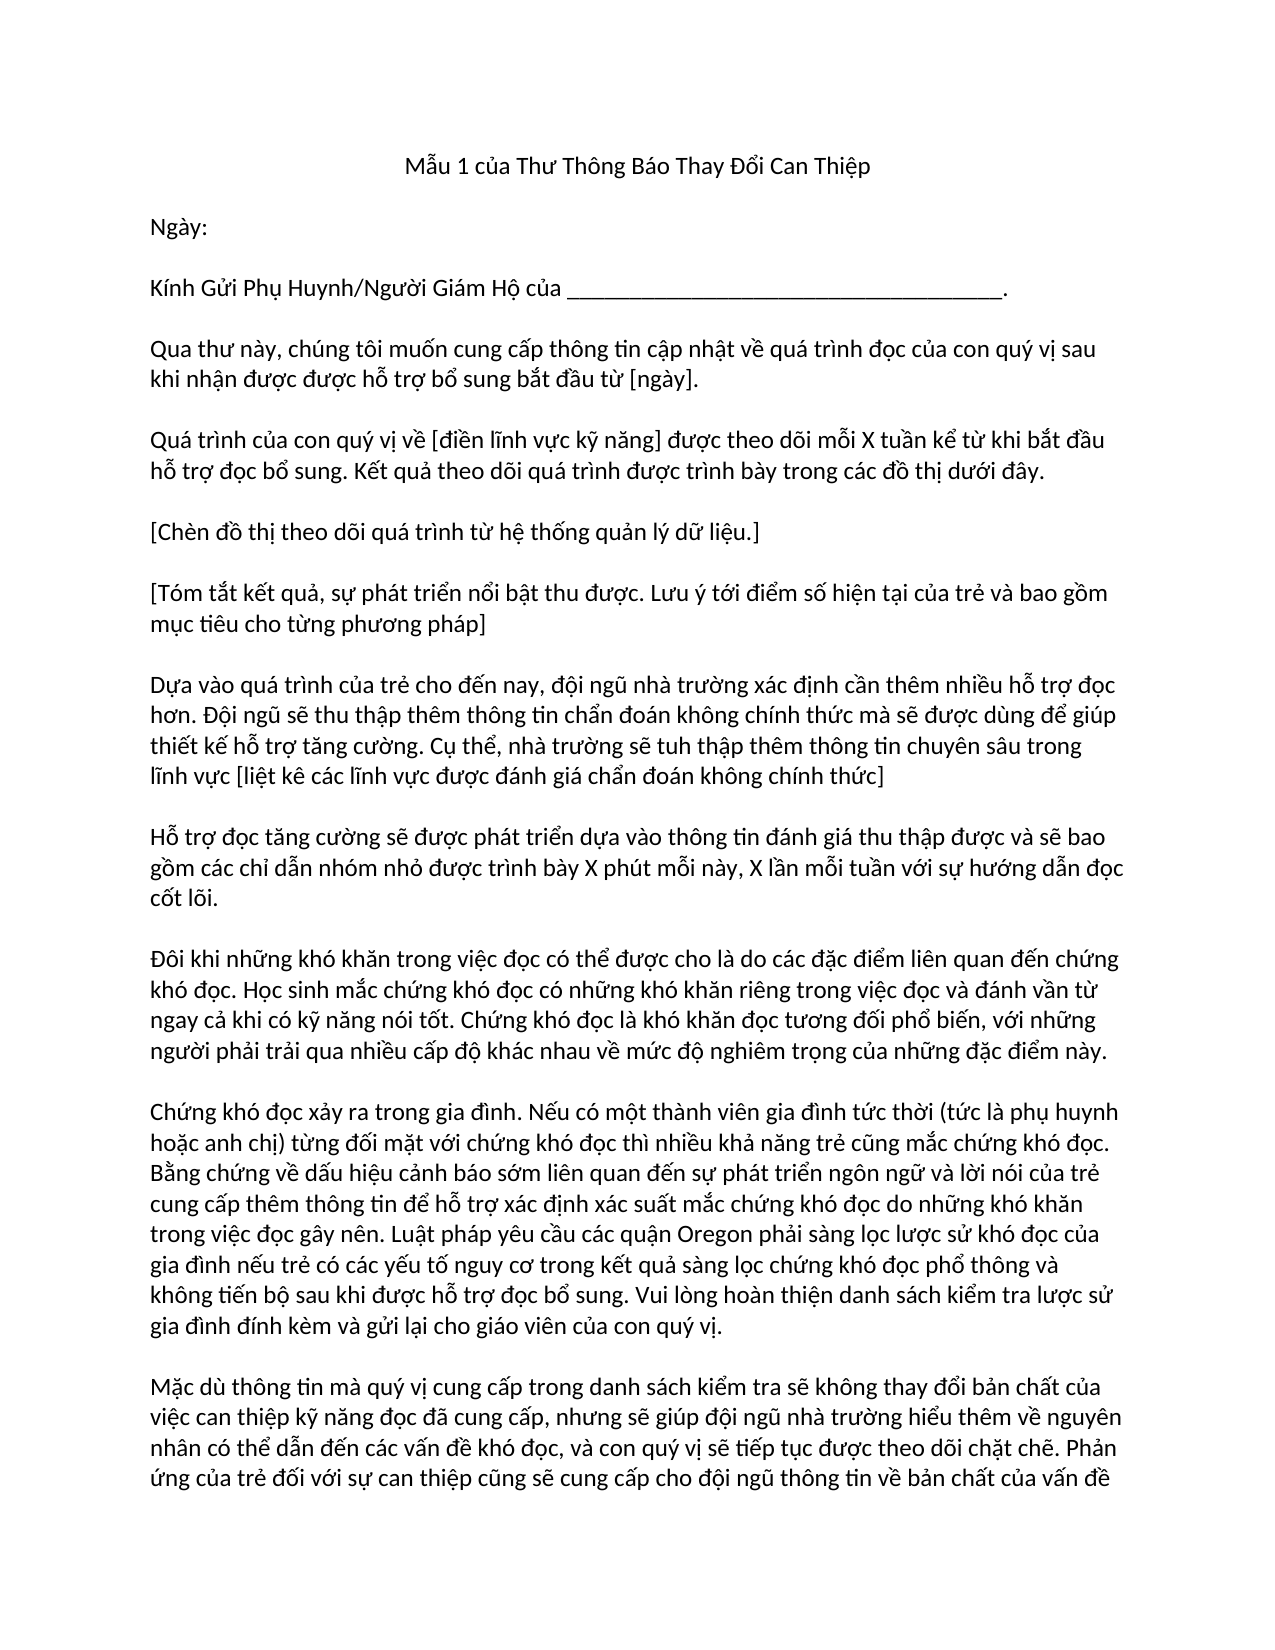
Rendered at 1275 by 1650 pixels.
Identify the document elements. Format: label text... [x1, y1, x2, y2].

text Đôi khi những khó khăn trong việc đọc có thể được cho là do các đặc điểm liên quan đến chứng khó đọc. Học sinh mắc chứng khó đọc có những khó khăn riêng trong việc đọc và đánh vần từ ngay cả khi có kỹ năng nói tốt. Chứng khó đọc là khó khăn đọc tương đối phổ biến, với những người phải trải qua nhiều cấp độ khác nhau về mức độ nghiêm trọng của những đặc điểm này. [150, 943, 1125, 1066]
text Ngày: [150, 211, 1125, 242]
text Kính Gửi Phụ Huynh/Người Giám Hộ của ___________________________________. [150, 272, 1125, 303]
text Qua thư này, chúng tôi muốn cung cấp thông tin cập nhật về quá trình đọc của con quý vị sau khi nhận được được hỗ trợ bổ sung bắt đầu từ [ngày]. [150, 333, 1125, 394]
text Dựa vào quá trình của trẻ cho đến nay, đội ngũ nhà trường xác định cần thêm nhiều hỗ trợ đọc hơn. Đội ngũ sẽ thu thập thêm thông tin chẩn đoán không chính thức mà sẽ được dùng để giúp thiết kế hỗ trợ tăng cường. Cụ thể, nhà trường sẽ tuh thập thêm thông tin chuyên sâu trong lĩnh vực [liệt kê các lĩnh vực được đánh giá chẩn đoán không chính thức] [150, 669, 1125, 791]
text Mẫu 1 của Thư Thông Báo Thay Đổi Can Thiệp [150, 150, 1125, 181]
text Chứng khó đọc xảy ra trong gia đình. Nếu có một thành viên gia đình tức thời (tức là phụ huynh hoặc anh chị) từng đối mặt với chứng khó đọc thì nhiều khả năng trẻ cũng mắc chứng khó đọc. Bằng chứng về dấu hiệu cảnh báo sớm liên quan đến sự phát triển ngôn ngữ và lời nói của trẻ cung cấp thêm thông tin để hỗ trợ xác định xác suất mắc chứng khó đọc do những khó khăn trong việc đọc gây nên. Luật pháp yêu cầu các quận Oregon phải sàng lọc lược sử khó đọc của gia đình nếu trẻ có các yếu tố nguy cơ trong kết quả sàng lọc chứng khó đọc phổ thông và không tiến bộ sau khi được hỗ trợ đọc bổ sung. Vui lòng hoàn thiện danh sách kiểm tra lược sử gia đình đính kèm và gửi lại cho giáo viên của con quý vị. [150, 1096, 1125, 1340]
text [150, 1371, 1125, 1493]
text [Tóm tắt kết quả, sự phát triển nổi bật thu được. Lưu ý tới điểm số hiện tại của trẻ và bao gồm mục tiêu cho từng phương pháp] [150, 577, 1125, 638]
text Quá trình của con quý vị về [điền lĩnh vực kỹ năng] được theo dõi mỗi X tuần kể từ khi bắt đầu hỗ trợ đọc bổ sung. Kết quả theo dõi quá trình được trình bày trong các đồ thị dưới đây. [150, 425, 1125, 486]
text [Chèn đồ thị theo dõi quá trình từ hệ thống quản lý dữ liệu.] [150, 516, 1125, 547]
text Hỗ trợ đọc tăng cường sẽ được phát triển dựa vào thông tin đánh giá thu thập được và sẽ bao gồm các chỉ dẫn nhóm nhỏ được trình bày X phút mỗi này, X lần mỗi tuần với sự hướng dẫn đọc cốt lõi. [150, 821, 1125, 913]
